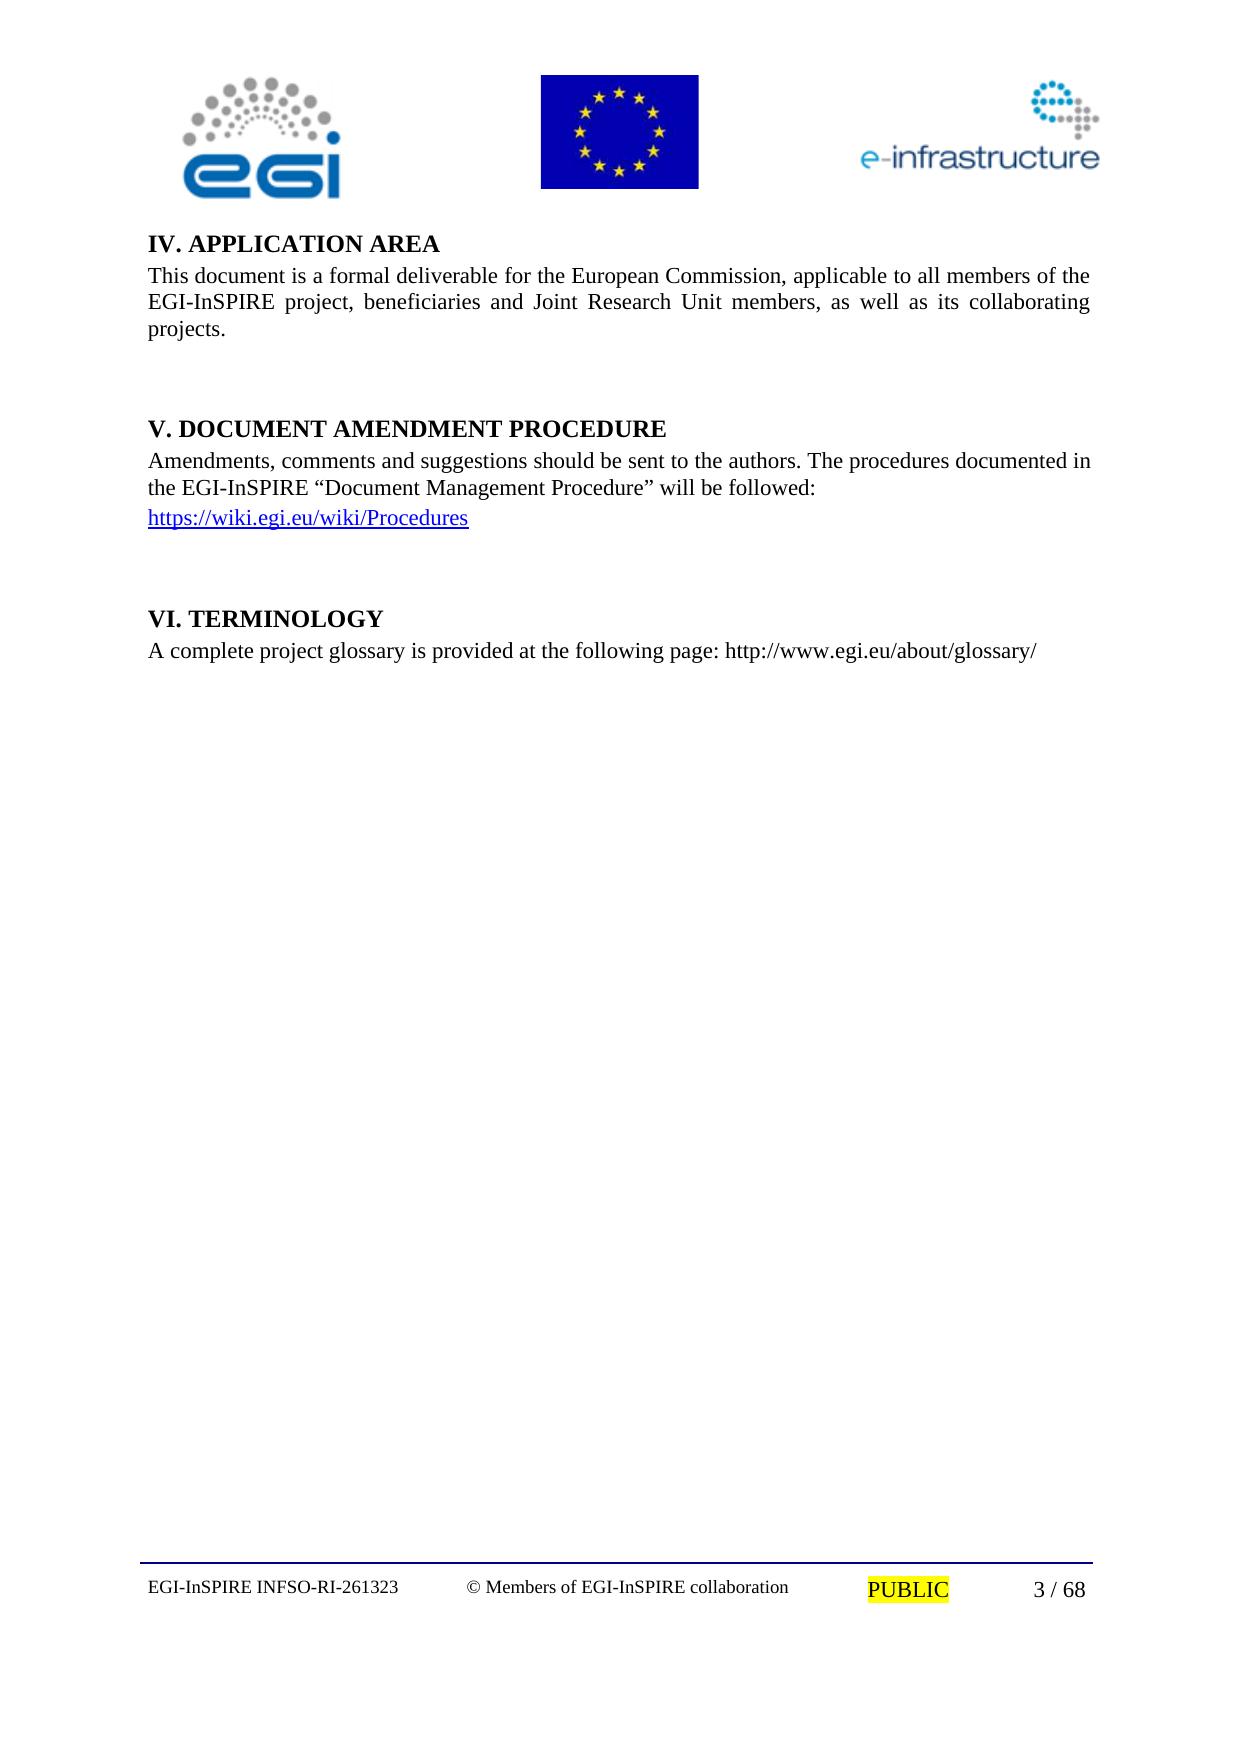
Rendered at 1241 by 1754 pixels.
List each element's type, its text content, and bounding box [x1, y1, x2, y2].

text A complete project glossary is provided at the following page: http://www.egi.eu/about/glossary/ [148, 637, 1092, 663]
picture [147, 75, 374, 204]
text APPLICATION AREA [148, 229, 1092, 258]
text Amendments, comments and suggestions should be sent to the authors. The procedures documented in the EGI-InSPIRE “Document Management Procedure” will be followed: [148, 447, 1092, 500]
text DOCUMENT AMENDMENT PROCEDURE [148, 414, 1092, 443]
picture [540, 75, 699, 189]
picture [855, 75, 1106, 176]
text https://wiki.egi.eu/wiki/Procedures [148, 504, 1092, 531]
text TERMINOLOGY [148, 604, 1092, 633]
text This document is a formal deliverable for the European Commission, applicable to all members of the EGI-InSPIRE project, beneficiaries and Joint Research Unit members, as well as its collaborating projects. [148, 262, 1092, 341]
